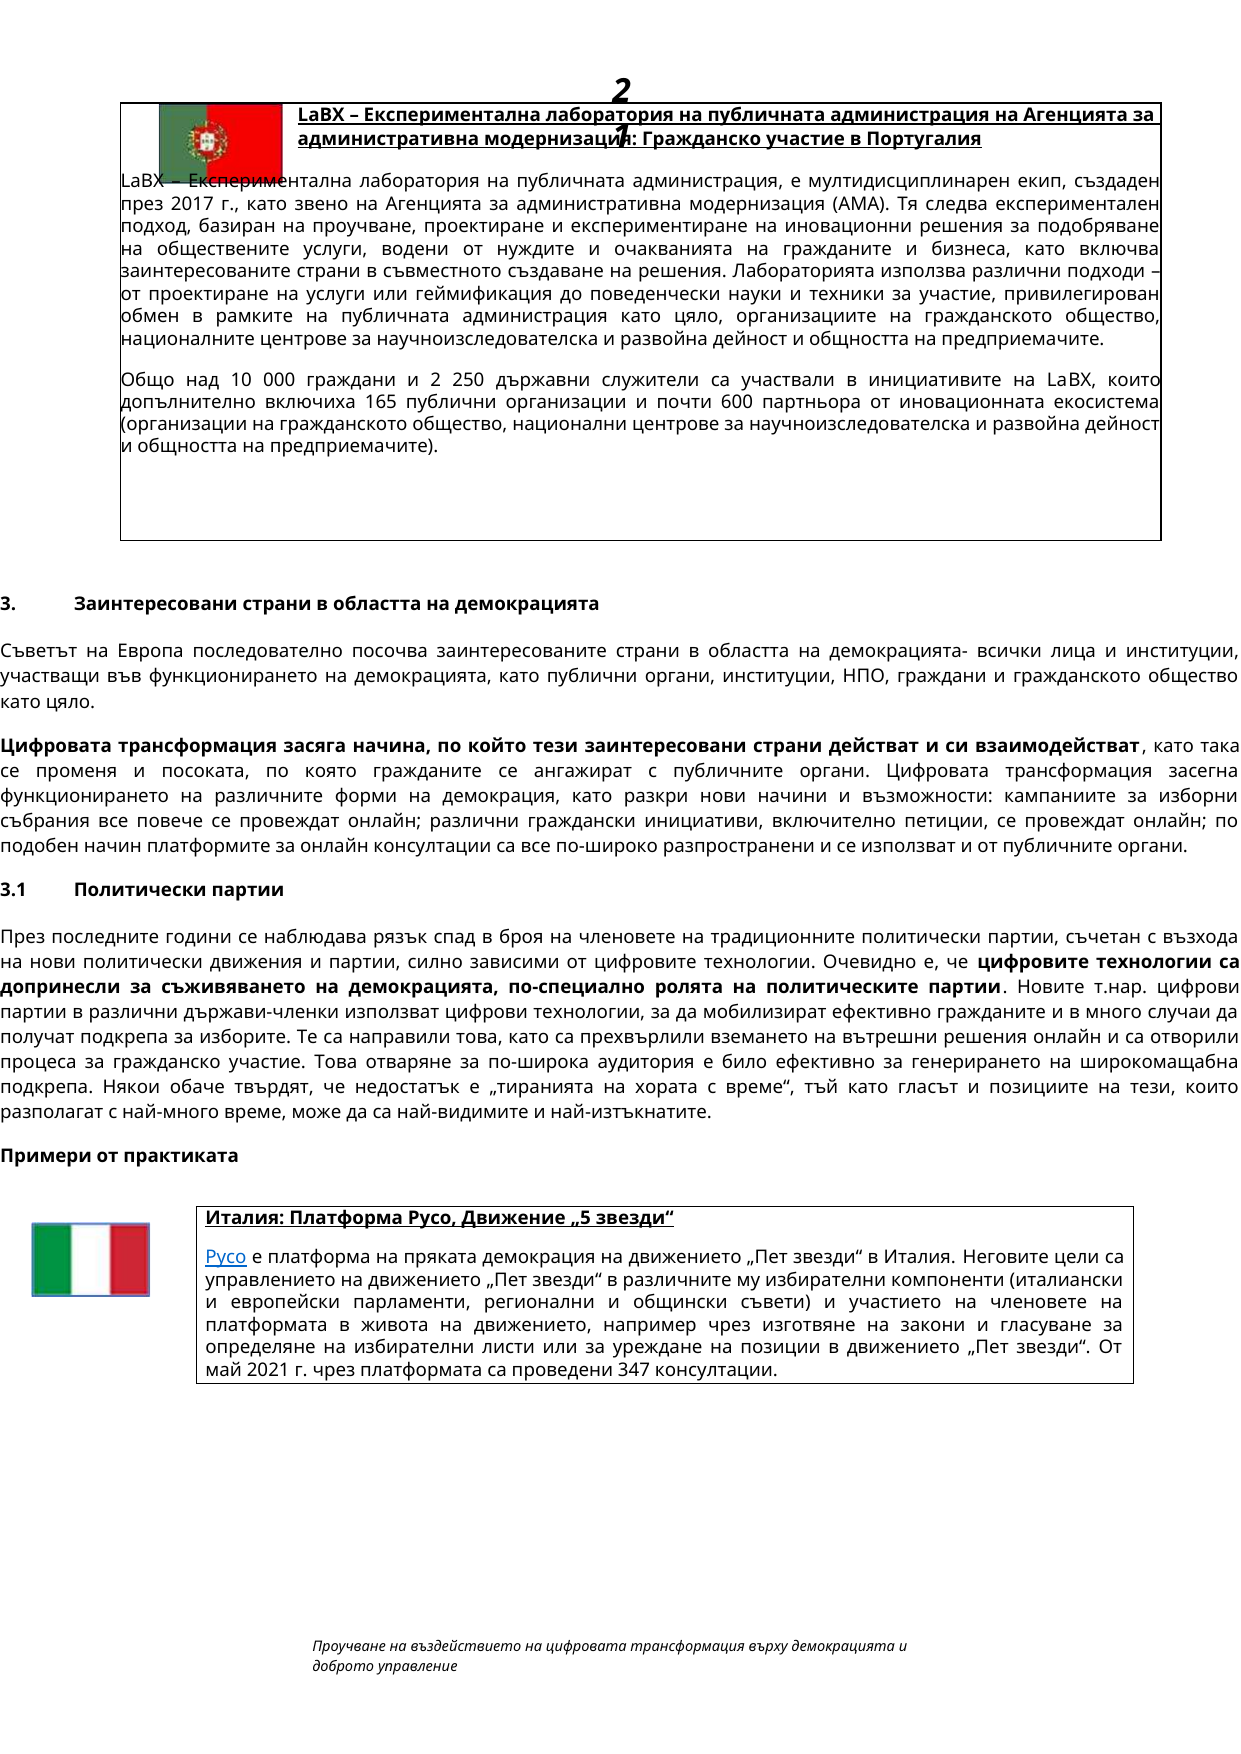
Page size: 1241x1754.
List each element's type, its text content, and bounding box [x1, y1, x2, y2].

text Цифровата трансформация засяга начина, по който тези заинтересовани страни действат и си взаимодействат, като така се променя и посоката, по която гражданите се ангажират с публичните органи. Цифровата трансформация засегна функционирането на различните форми на демокрация, като разкри нови начини и възможности: кампаниите за изборни събрания все повече се провеждат онлайн; различни граждански инициативи, включително петиции, се провеждат онлайн; по подобен начин платформите за онлайн консултации са все по-широко разпространени и се използват и от публичните органи. [0, 733, 1240, 858]
picture [31, 1222, 151, 1297]
text През последните години се наблюдава рязък спад в броя на членовете на традиционните политически партии, съчетан с възхода на нови политически движения и партии, силно зависими от цифровите технологии. Очевидно е, че цифровите технологии са допринесли за съживяването на демокрацията, по-специално ролята на политическите партии. Новите т.нар. цифрови партии в различни държави-членки използват цифрови технологии, за да мобилизират ефективно гражданите и в много случаи да получат подкрепа за изборите. Те са направили това, като са прехвърлили вземането на вътрешни решения онлайн и са отворили процеса за гражданско участие. Това отваряне за по-широка аудитория е било ефективно за генерирането на широкомащабна подкрепа. Някои обаче твърдят, че недостатък е „тиранията на хората с време“, тъй като гласът и позициите на тези, които разполагат с най-много време, може да са най-видимите и най-изтъкнатите. [0, 924, 1240, 1124]
picture [158, 104, 283, 184]
list Политически партии [0, 881, 1240, 900]
text Съветът на Европа последователно посочва заинтересованите страни в областта на демокрацията- всички лица и институции, участващи във функционирането на демокрацията, като публични органи, институции, НПО, граждани и гражданското общество като цяло. [0, 637, 1240, 713]
list Заинтересовани страни в областта на демокрацията [0, 596, 1240, 614]
text Примери от практиката [0, 1147, 1240, 1166]
